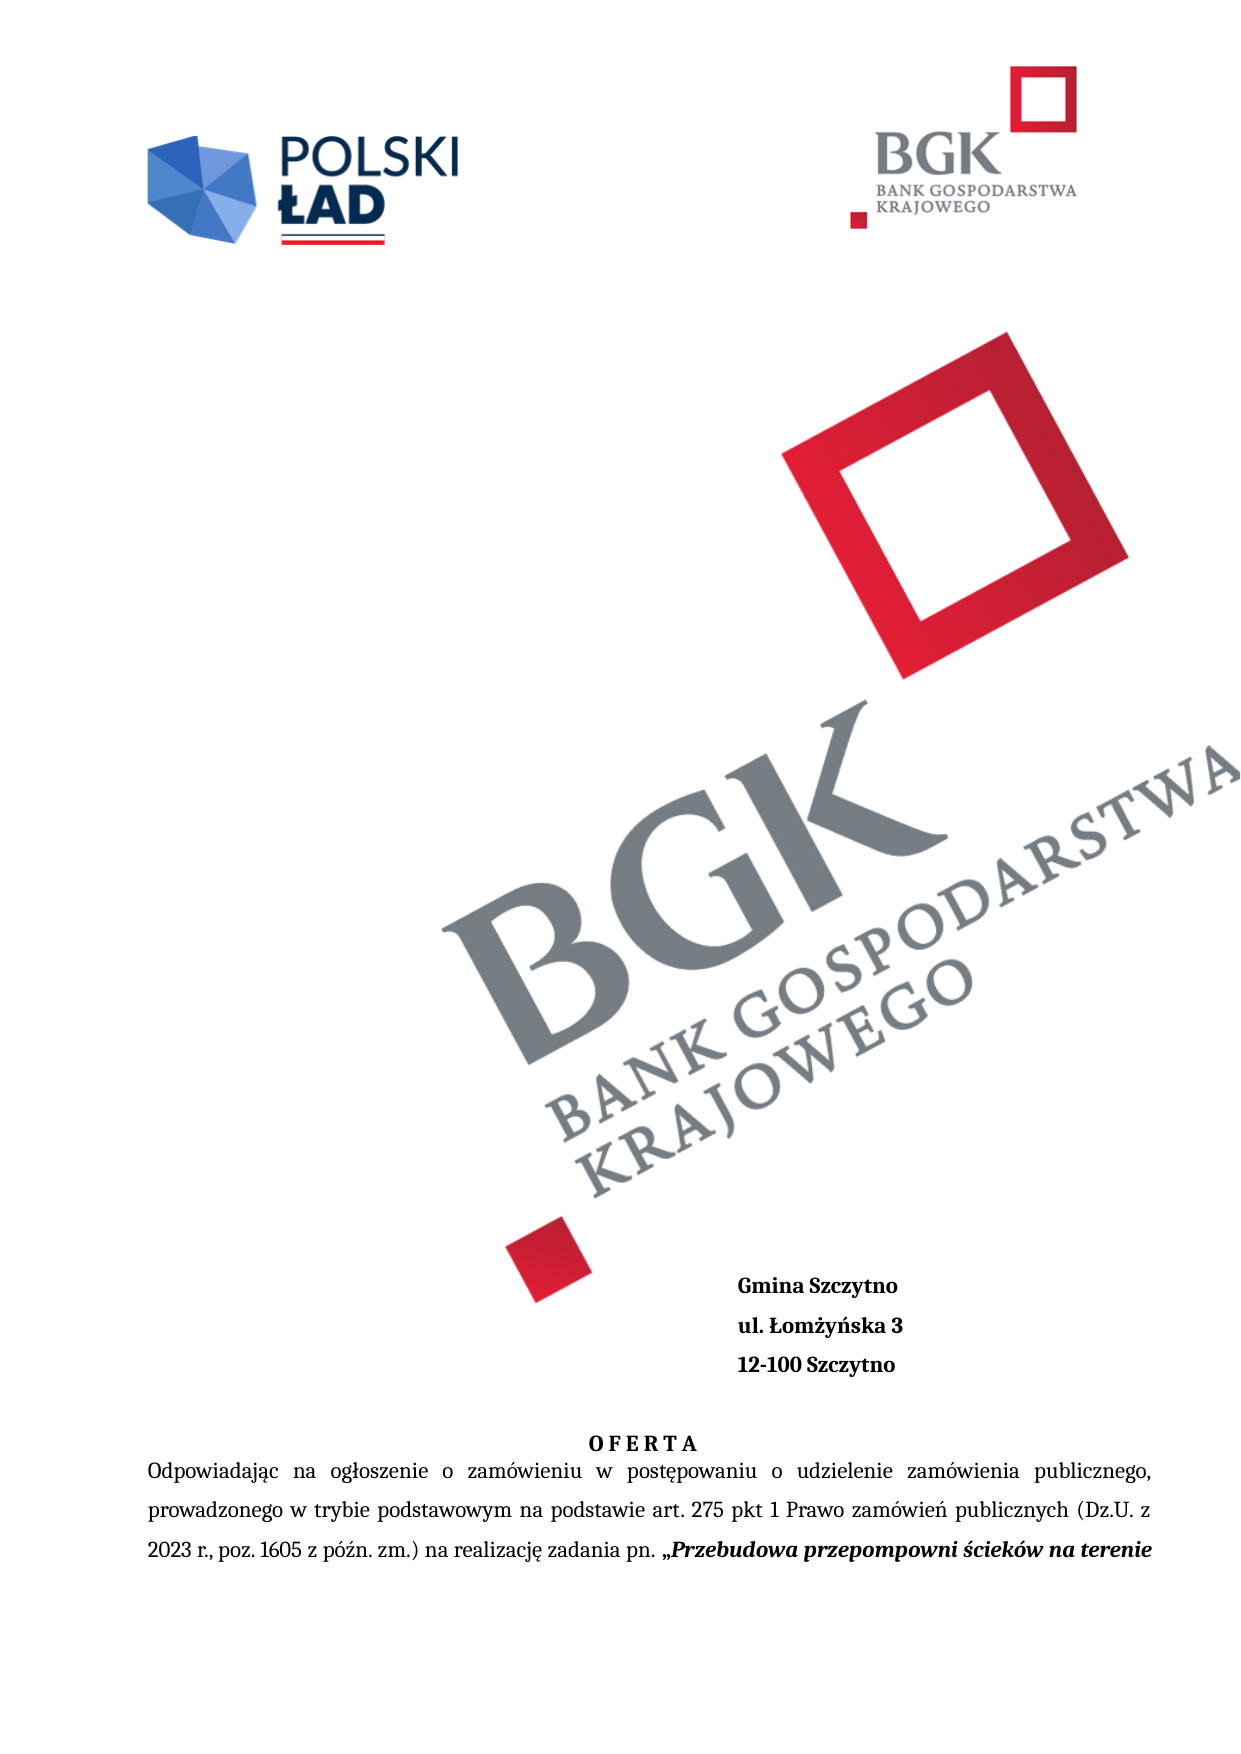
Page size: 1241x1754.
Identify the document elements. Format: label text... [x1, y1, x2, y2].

text Gmina Szczytno [680, 1273, 1138, 1299]
text Odpowiadając na ogłoszenie o zamówieniu w postępowaniu o udzielenie zamówienia publicznego, prowadzonego w trybie podstawowym na podstawie art. 275 pkt 1 Prawo zamówień publicznych (Dz.U. z 2023 r., poz. 1605 z późn. zm.) na realizację zadania pn. „Przebudowa przepompowni ścieków na terenie Gminy Szczytno” [148, 1457, 1152, 1563]
picture [147, 136, 458, 245]
picture [152, 248, 1241, 1388]
text O F E R T A [148, 1431, 1138, 1457]
picture [834, 50, 1093, 245]
text ul. Łomżyńska 3 [664, 1313, 1138, 1339]
text 12-100 Szczytno [664, 1352, 1138, 1378]
